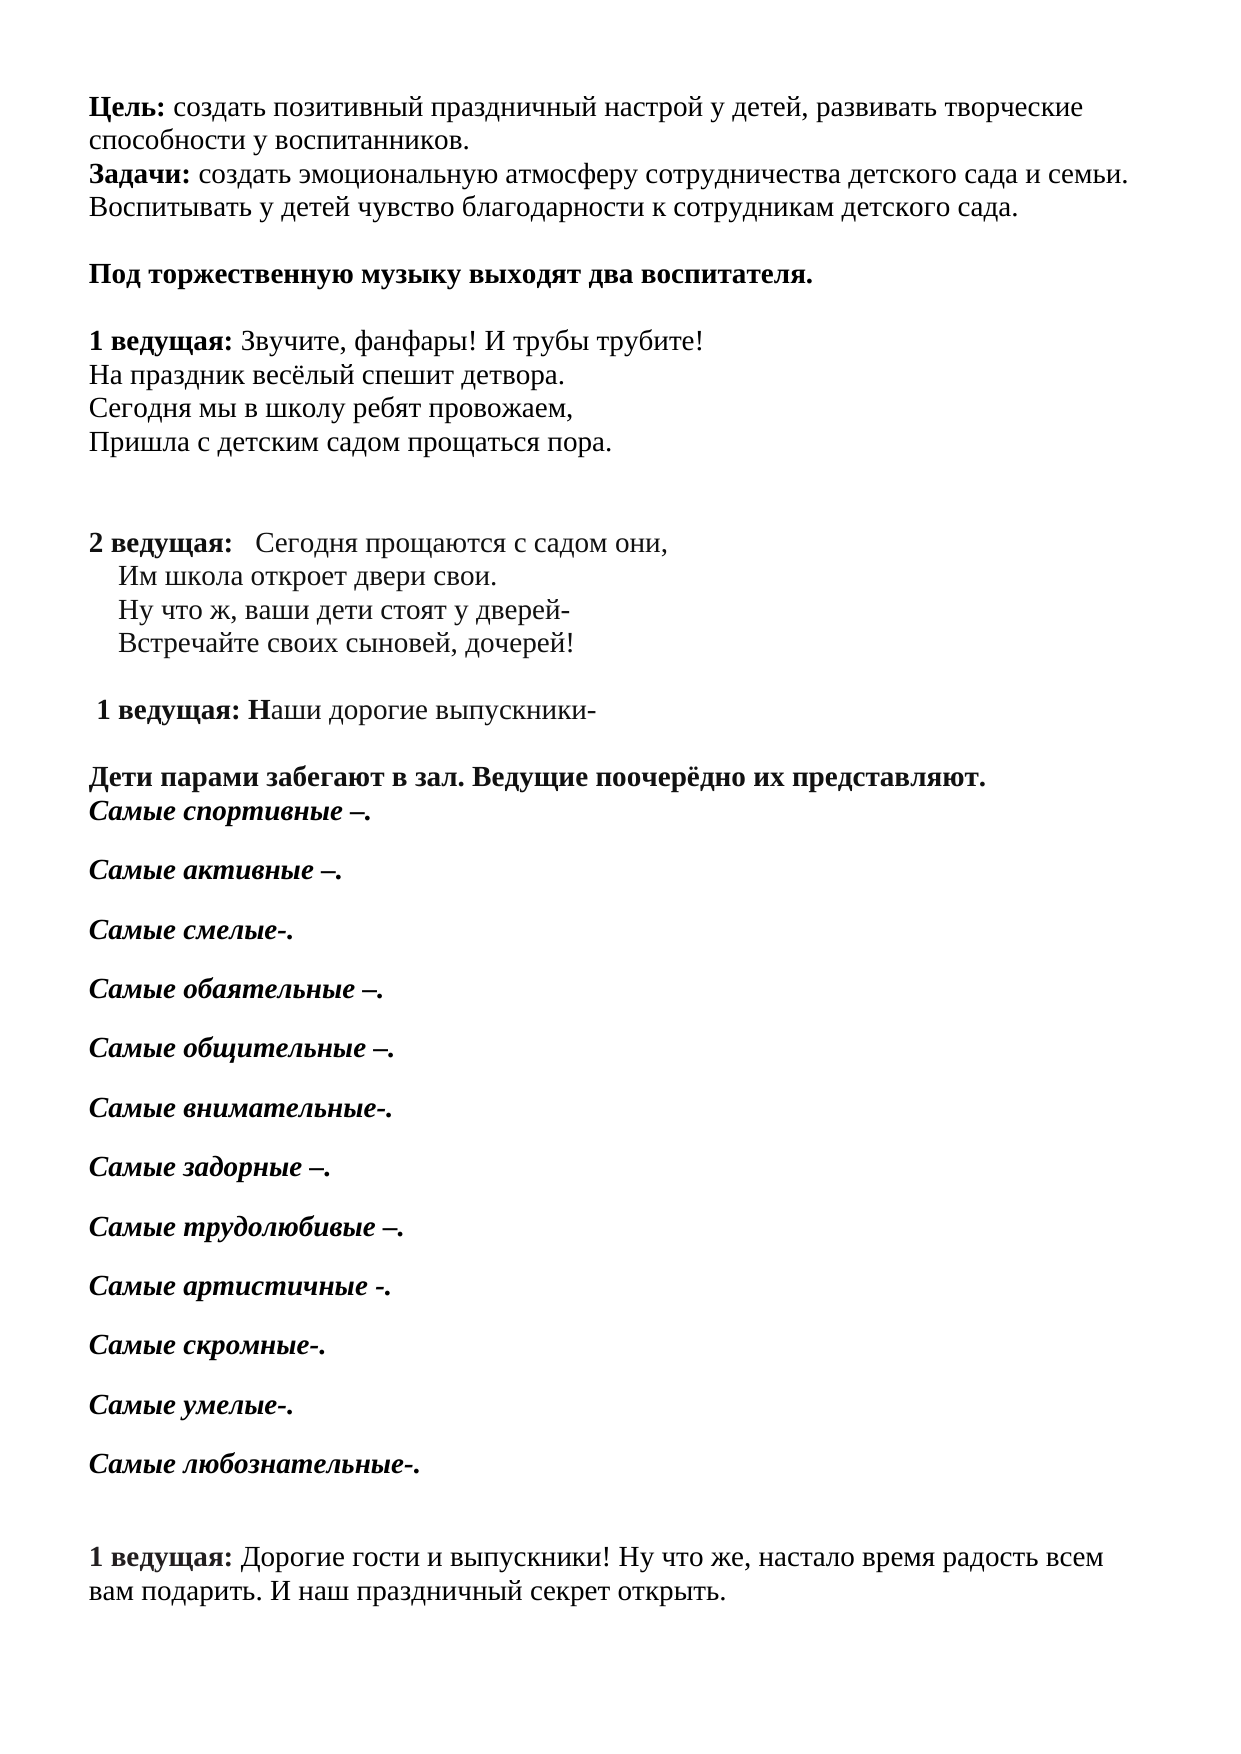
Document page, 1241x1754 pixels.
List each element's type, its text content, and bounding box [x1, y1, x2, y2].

text Задачи: создать эмоциональную атмосферу сотрудничества детского сада и семьи. Воспитывать у детей чувство благодарности к сотрудникам детского сада. [89, 156, 1152, 223]
text Самые смелые-. [89, 912, 1152, 945]
text На праздник весёлый спешит детвора. Сегодня мы в школу ребят провожаем, Пришла с детским садом прощаться пора. [89, 357, 1152, 458]
text 1 ведущая: Звучите, фанфары! И трубы трубите! [89, 323, 1152, 357]
text Цель: создать позитивный праздничный настрой у детей, развивать творческие способности у воспитанников. [89, 89, 1152, 156]
text Самые умелые-. [89, 1387, 1152, 1420]
text Самые активные –. [89, 852, 1152, 886]
text Самые задорные –. [89, 1149, 1152, 1183]
text Самые любознательные-. [89, 1446, 1152, 1480]
text Встречайте своих сыновей, дочерей! [89, 625, 1152, 659]
text Самые трудолюбивые –. [89, 1209, 1152, 1242]
text 1 ведущая: Наши дорогие выпускники- [89, 692, 1152, 726]
text Самые спортивные –. [89, 793, 1152, 827]
text 1 ведущая: Дорогие гости и выпускники! Ну что же, настало время радость всем вам подарить. И наш праздничный секрет открыть. [89, 1539, 1152, 1606]
text Самые общительные –. [89, 1031, 1152, 1064]
text Самые обаятельные –. [89, 971, 1152, 1005]
text Самые внимательные-. [89, 1090, 1152, 1123]
text 2 ведущая: Сегодня прощаются с садом они, [89, 525, 1152, 558]
text Дети парами забегают в зал. Ведущие поочерёдно их представляют. [89, 759, 1152, 793]
text Под торжественную музыку выходят два воспитателя. [89, 256, 1152, 290]
text Самые скромные-. [89, 1327, 1152, 1361]
text Самые артистичные -. [89, 1268, 1152, 1302]
text Ну что ж, ваши дети стоят у дверей- [89, 592, 1152, 625]
text Им школа откроет двери свои. [89, 558, 1152, 592]
